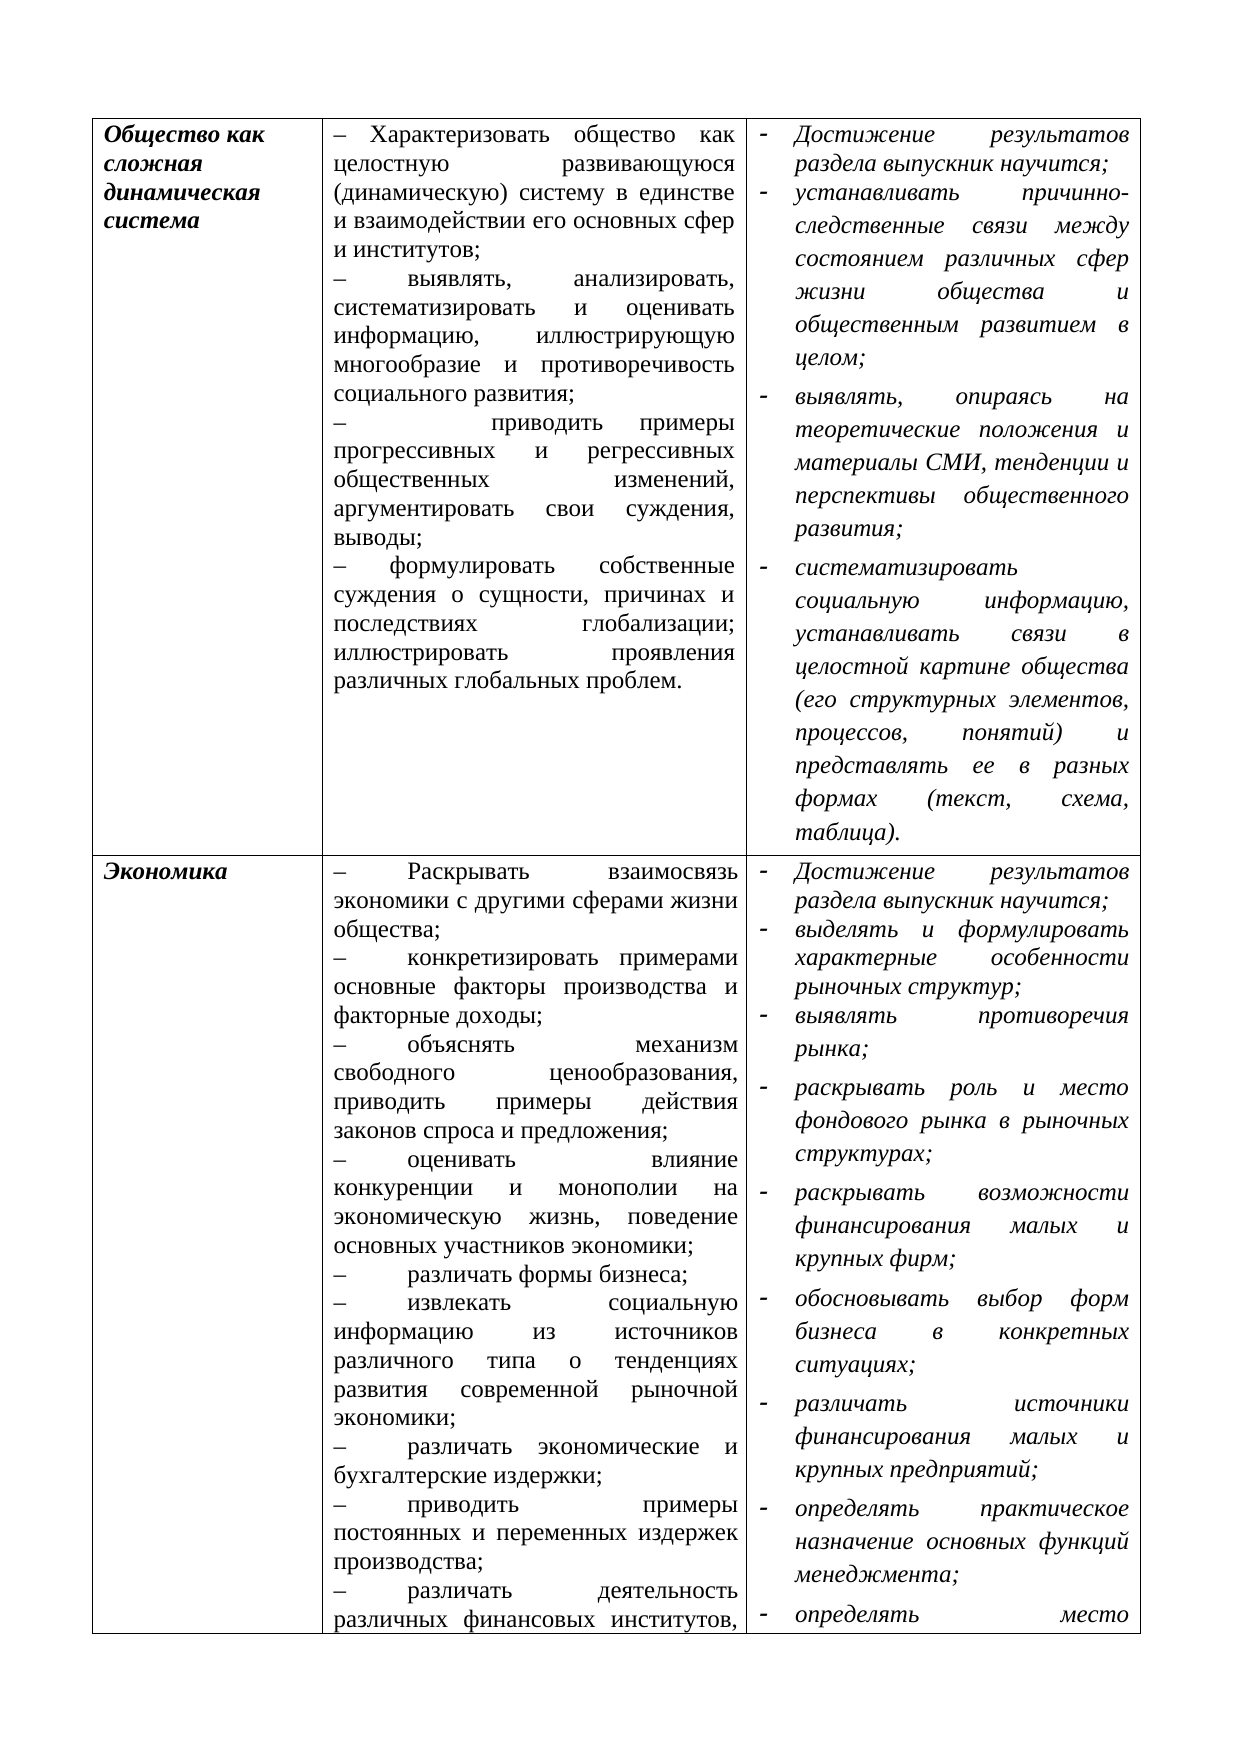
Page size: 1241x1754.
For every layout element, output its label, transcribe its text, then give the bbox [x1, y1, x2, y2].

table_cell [323, 856, 746, 1632]
table_cell – Характеризовать общество как целостную развивающуюся (динамическую) систему в единстве и взаимодействии его основных сфер и институтов; – выявлять, анализировать, систематизировать и оценивать информацию, иллюстрирующую многообразие и противоречивость социального развития; – приводить примеры прогрессивных и регрессивных общественных изменений, аргументировать свои суждения, выводы; – формулировать собственные суждения о сущности, причинах и последствиях глобализации; иллюстрировать проявления различных глобальных проблем. [323, 119, 746, 855]
table_cell Общество как сложная динамическая система [93, 119, 322, 855]
table_cell Достижение результатов раздела выпускник научится; устанавливать причинно-следственные связи между состоянием различных сфер жизни общества и общественным развитием в целом; выявлять, опираясь на теоретические положения и материалы СМИ, тенденции и перспективы общественного развития; систематизировать социальную информацию, устанавливать связи в целостной картине общества (его структурных элементов, процессов, понятий) и представлять ее в разных формах (текст, схема, таблица). [747, 119, 1140, 855]
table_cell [747, 856, 1140, 1632]
table_cell Экономика [93, 856, 322, 1632]
